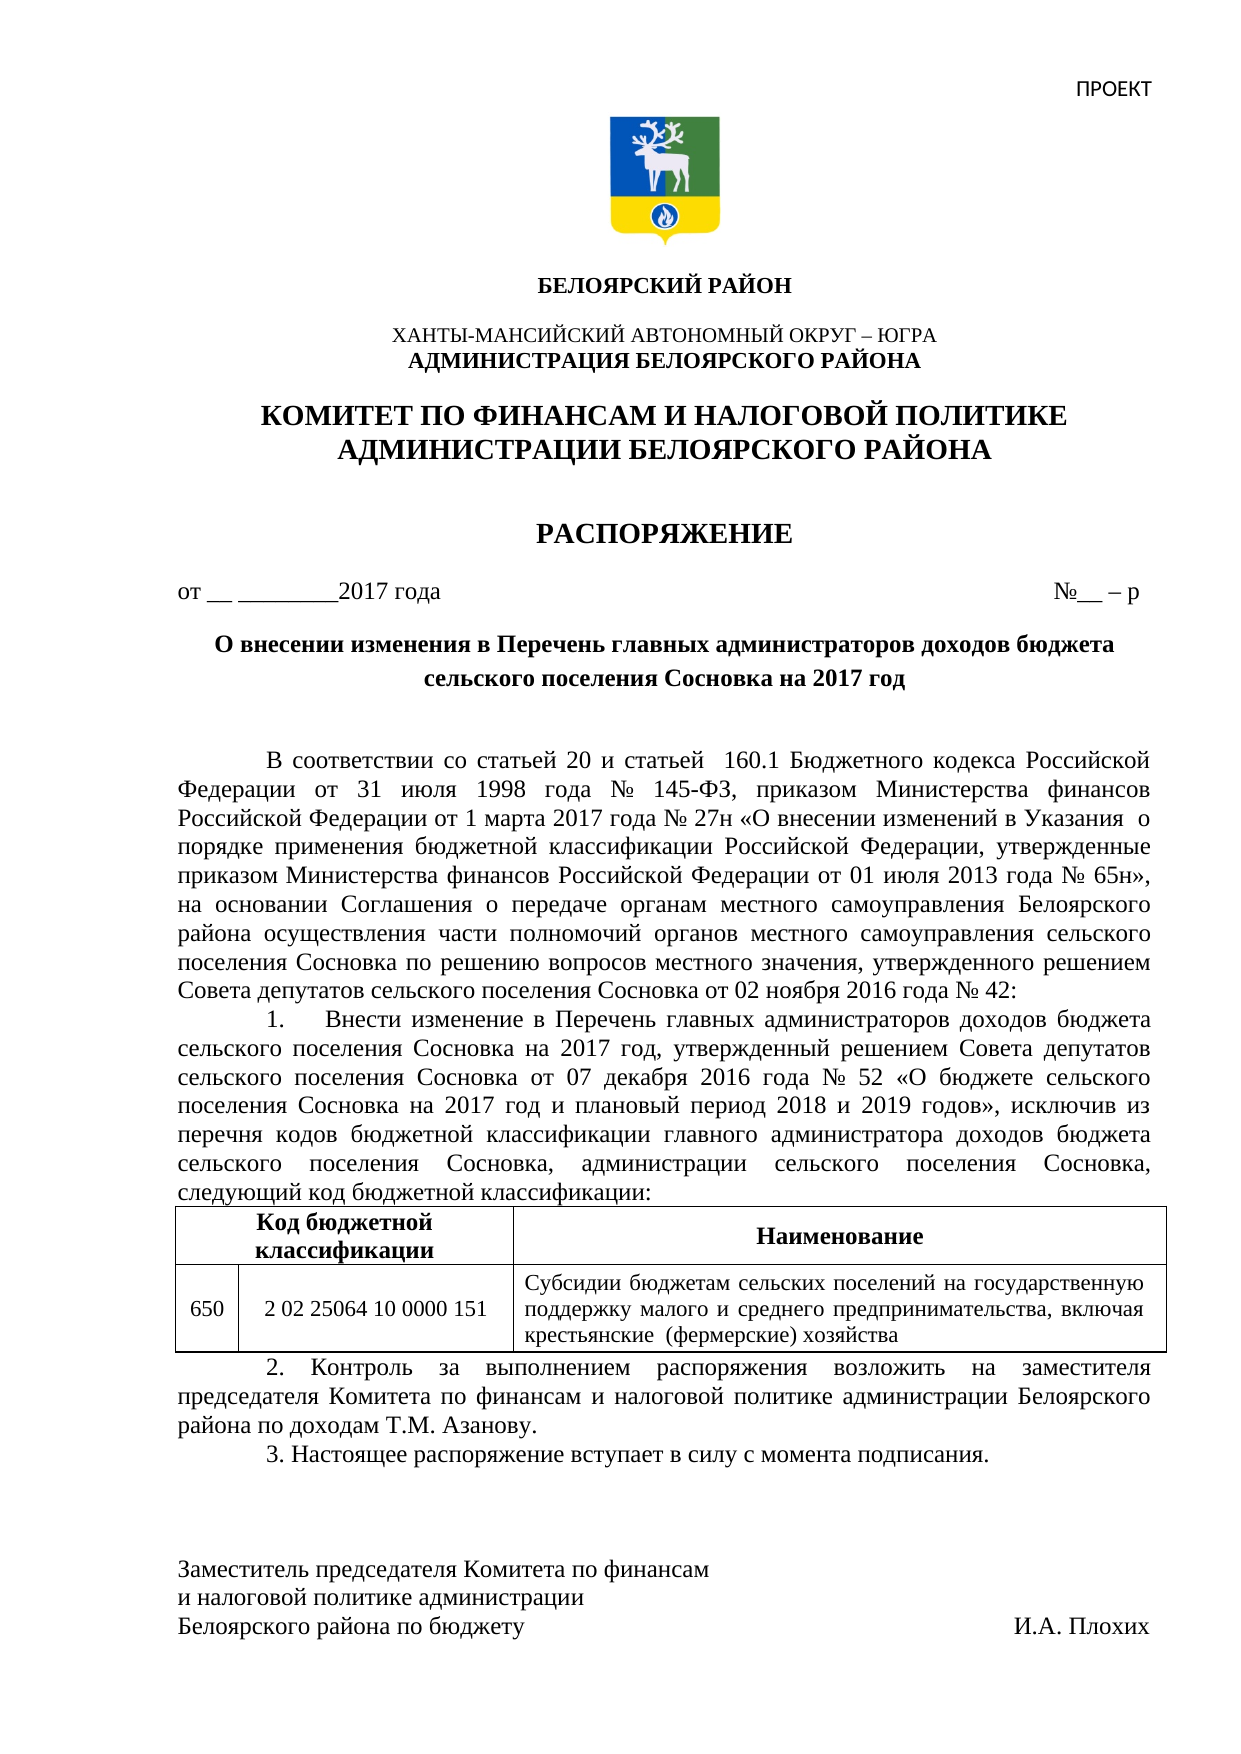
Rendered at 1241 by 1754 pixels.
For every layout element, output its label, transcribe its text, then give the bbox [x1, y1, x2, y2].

text О внесении изменения в Перечень главных администраторов доходов бюджета сельского поселения Сосновка на 2017 год [177, 629, 1152, 691]
table_cell Субсидии бюджетам сельских поселений на государственную поддержку малого и среднего предпринимательства, включая крестьянские (фермерские) хозяйства [514, 1265, 1166, 1351]
text Белоярского района по бюджету И.А. Плохих [177, 1611, 1152, 1640]
table_header Наименование [514, 1207, 1166, 1264]
text и налоговой политике администрации [177, 1582, 1152, 1611]
picture [607, 101, 722, 247]
table_cell 2 02 25064 10 0000 151 [239, 1265, 513, 1351]
text АДМИНИСТРАЦИЯ БЕЛОЯРСКОГО РАЙОНА [177, 347, 1152, 373]
text РАСПОРЯЖЕНИЕ [177, 516, 1152, 550]
list Внести изменение в Перечень главных администраторов доходов бюджета сельского поселения Сосновка на 2017 год, утвержденный решением Совета депутатов сельского поселения Сосновка от 07 декабря 2016 года № 52 «О бюджете сельского поселения Сосновка на 2017 год и плановый период 2018 и 2019 годов», исключив из перечня кодов бюджетной классификации главного администратора доходов бюджета сельского поселения Сосновка, администрации сельского поселения Сосновка, следующий код бюджетной классификации: [177, 1004, 1152, 1206]
table_header Код бюджетной классификации [176, 1207, 513, 1264]
title 2. Контроль за выполнением распоряжения возложить на заместителя председателя Комитета по финансам и налоговой политике администрации Белоярского района по доходам Т.М. Азанову. [177, 1353, 1152, 1439]
subtitle КОМИТЕТ ПО ФИНАНСАМ И НАЛОГОВОЙ ПОЛИТИКЕ АДМИНИСТРАЦИИ БЕЛОЯРСКОГО РАЙОНА [177, 398, 1152, 465]
text от __ ________2017 года №__ – р [177, 576, 1152, 604]
subtitle ХАНТЫ-МАНСИЙСКИЙ АВТОНОМНЫЙ ОКРУГ – ЮГРА [177, 323, 1152, 347]
text БЕЛОЯРСКИЙ РАЙОН [177, 272, 1152, 298]
text В соответствии со статьей 20 и статьей 160.1 Бюджетного кодекса Российской Федерации от 31 июля 1998 года № 145-ФЗ, приказом Министерства финансов Российской Федерации от 1 марта 2017 года № 27н «О внесении изменений в Указания о порядке применения бюджетной классификации Российской Федерации, утвержденные приказом Министерства финансов Российской Федерации от 01 июля 2013 года № 65н», на основании Соглашения о передаче органам местного самоуправления Белоярского района осуществления части полномочий органов местного самоуправления сельского поселения Сосновка по решению вопросов местного значения, утвержденного решением Совета депутатов сельского поселения Сосновка от 02 ноября 2016 года № 42: [177, 745, 1152, 1004]
table_cell 650 [176, 1265, 238, 1351]
title 3. Настоящее распоряжение вступает в силу с момента подписания. [177, 1439, 1152, 1467]
text Заместитель председателя Комитета по финансам [177, 1554, 1152, 1582]
